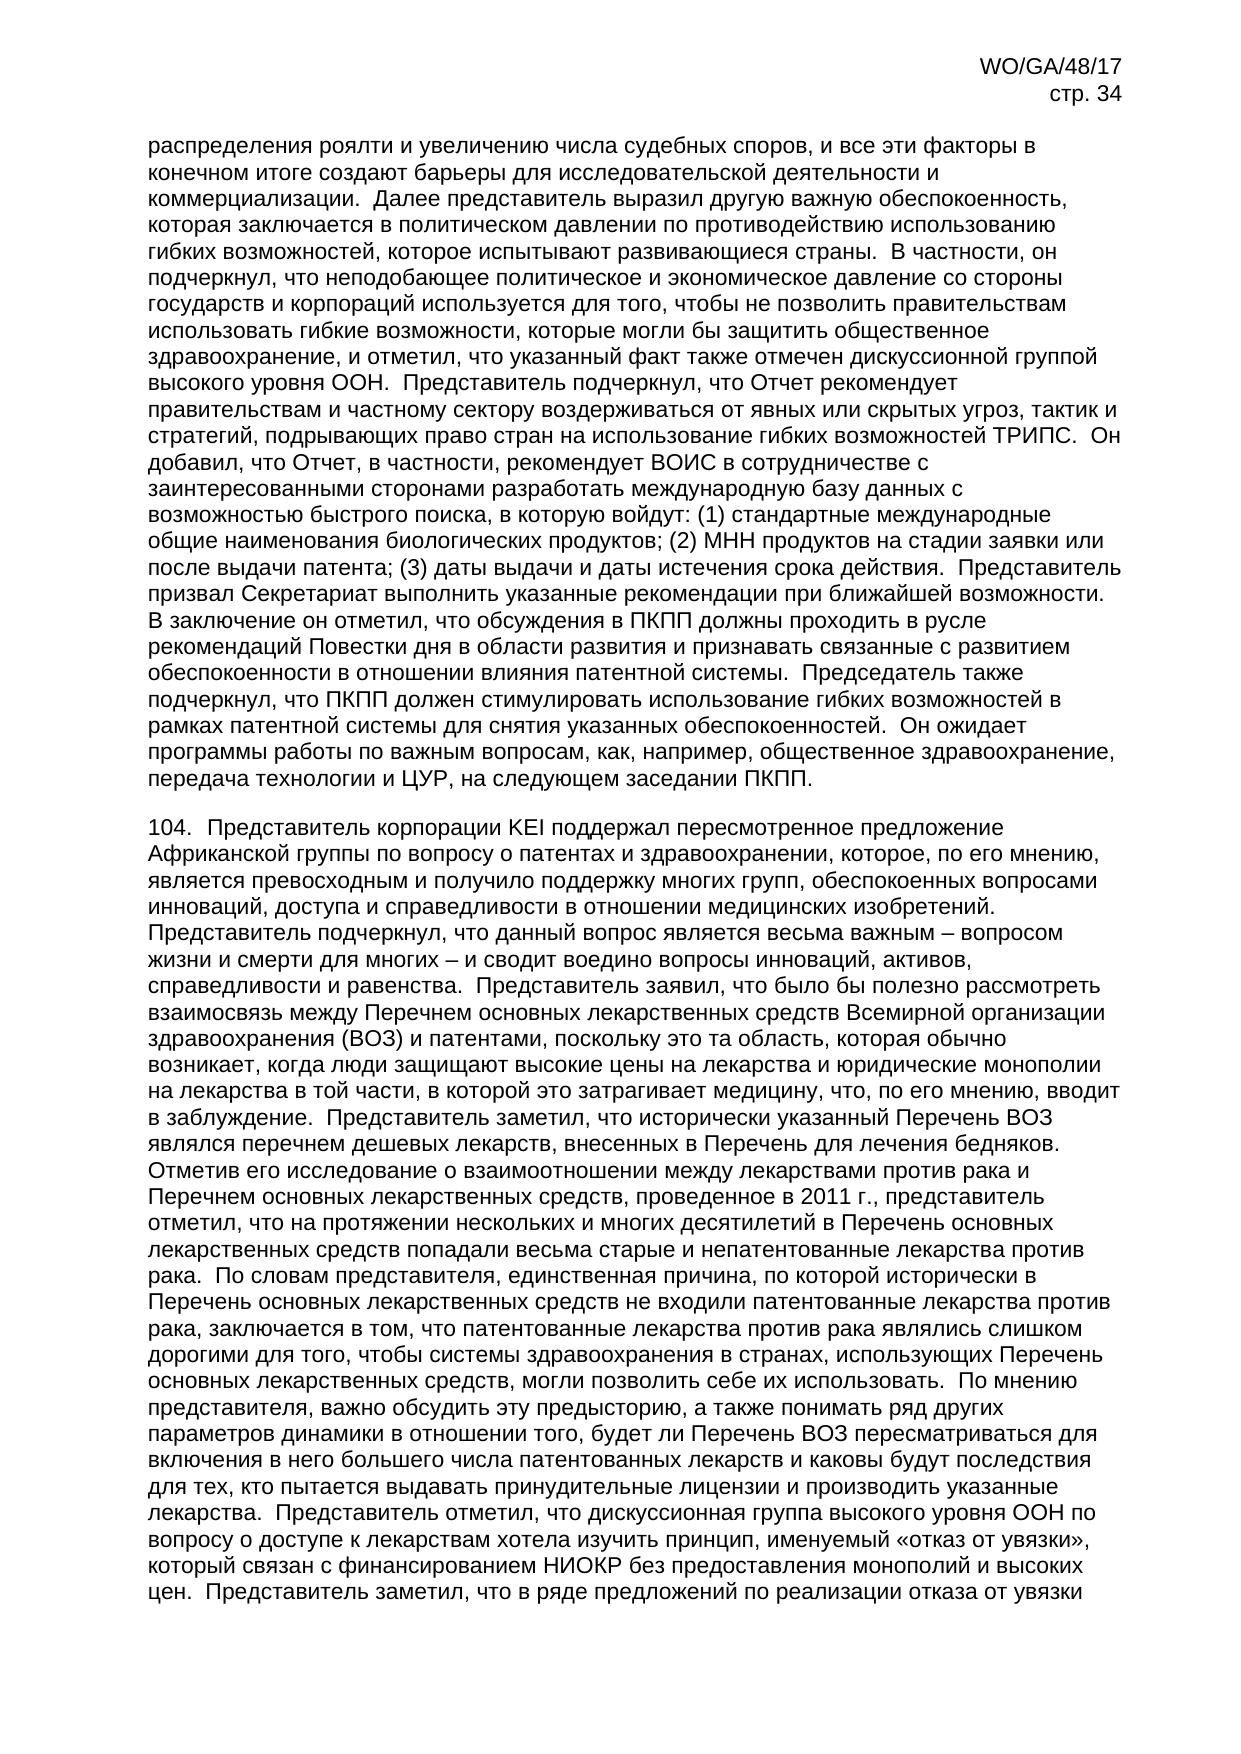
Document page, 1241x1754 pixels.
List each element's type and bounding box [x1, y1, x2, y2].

text [148, 132, 1122, 791]
text [148, 814, 1122, 1604]
